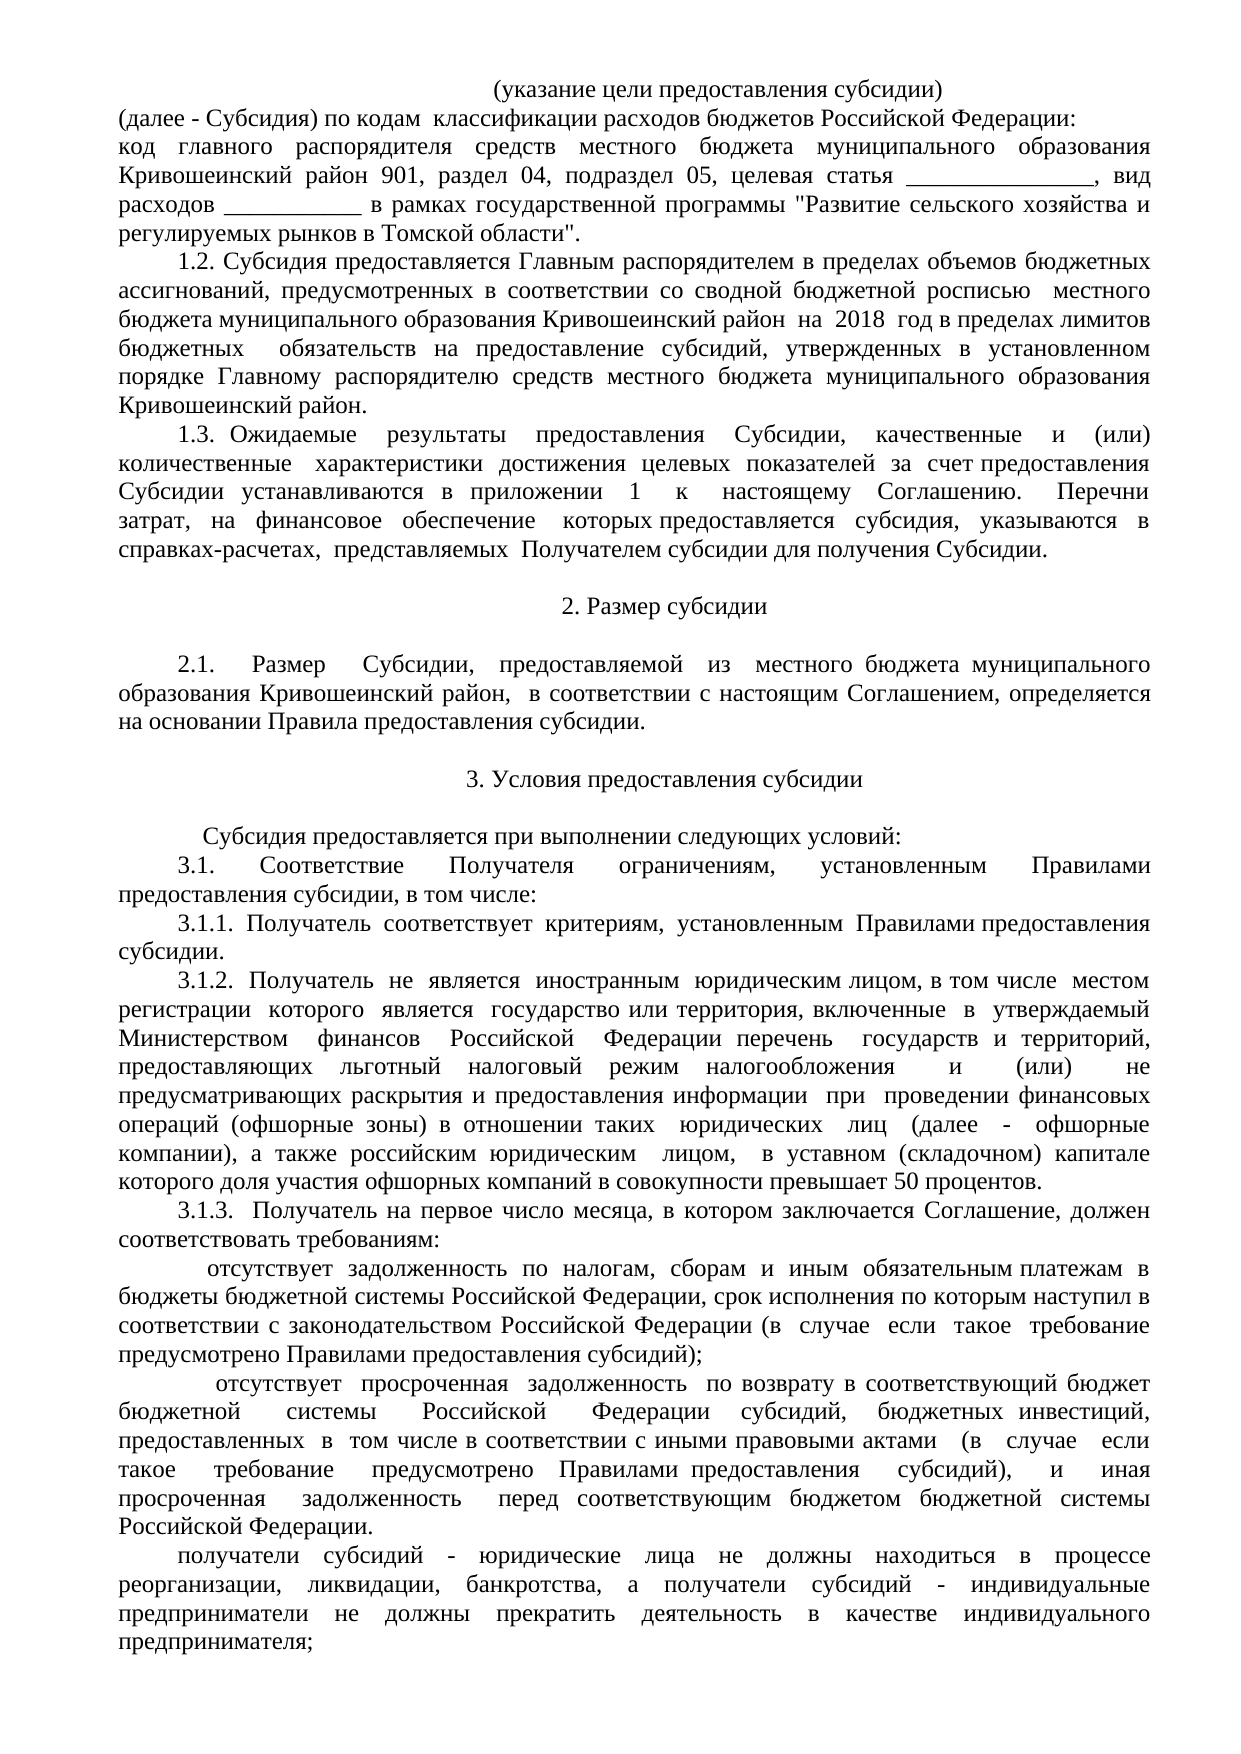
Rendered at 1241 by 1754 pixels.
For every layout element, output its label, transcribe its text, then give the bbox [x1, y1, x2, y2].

text 3.1.2. Получатель не является иностранным юридическим лицом, в том числе местом регистрации которого является государство или территория, включенные в утверждаемый Министерством финансов Российской Федерации перечень государств и территорий, предоставляющих льготный налоговый режим налогообложения и (или) не предусматривающих раскрытия и предоставления информации при проведении финансовых операций (офшорные зоны) в отношении таких юридических лиц (далее - офшорные компании), а также российским юридическим лицом, в уставном (складочном) капитале которого доля участия офшорных компаний в совокупности превышает 50 процентов. [118, 965, 1152, 1195]
text (далее - Субсидия) по кодам классификации расходов бюджетов Российской Федерации: [118, 103, 1152, 131]
text Субсидия предоставляется при выполнении следующих условий: [118, 821, 1152, 850]
text 2. Размер субсидии [118, 591, 1152, 620]
text 3.1.1. Получатель соответствует критериям, установленным Правилами предоставления субсидии. [118, 908, 1152, 965]
text отсутствует задолженность по налогам, сборам и иным обязательным платежам в бюджеты бюджетной системы Российской Федерации, срок исполнения по которым наступил в соответствии с законодательством Российской Федерации (в случае если такое требование предусмотрено Правилами предоставления субсидий); [118, 1253, 1152, 1368]
text отсутствует просроченная задолженность по возврату в соответствующий бюджет бюджетной системы Российской Федерации субсидий, бюджетных инвестиций, предоставленных в том числе в соответствии с иными правовыми актами (в случае если такое требование предусмотрено Правилами предоставления субсидий), и иная просроченная задолженность перед соответствующим бюджетом бюджетной системы Российской Федерации. [118, 1368, 1152, 1540]
text 2.1. Размер Субсидии, предоставляемой из местного бюджета муниципального образования Кривошеинский район, в соответствии с настоящим Соглашением, определяется на основании Правила предоставления субсидии. [118, 649, 1152, 735]
text 3. Условия предоставления субсидии [118, 764, 1152, 793]
text 1.2. Субсидия предоставляется Главным распорядителем в пределах объемов бюджетных ассигнований, предусмотренных в соответствии со сводной бюджетной росписью местного бюджета муниципального образования Кривошеинский район на 2018 год в пределах лимитов бюджетных обязательств на предоставление субсидий, утвержденных в установленном порядке Главному распорядителю средств местного бюджета муниципального образования Кривошеинский район. [118, 246, 1152, 419]
text код главного распорядителя средств местного бюджета муниципального образования Кривошеинский район 901, раздел 04, подраздел 05, целевая статья _______________, вид расходов ___________ в рамках государственной программы "Развитие сельского хозяйства и регулируемых рынков в Томской области". [118, 131, 1152, 246]
text (указание цели предоставления субсидии) [118, 74, 1152, 103]
text 3.1. Соответствие Получателя ограничениям, установленным Правилами предоставления субсидии, в том числе: [118, 850, 1152, 908]
text 3.1.3. Получатель на первое число месяца, в котором заключается Соглашение, должен соответствовать требованиям: [118, 1195, 1152, 1253]
text получатели субсидий - юридические лица не должны находиться в процессе реорганизации, ликвидации, банкротства, а получатели субсидий - индивидуальные предприниматели не должны прекратить деятельность в качестве индивидуального предпринимателя; [118, 1540, 1152, 1655]
text 1.3. Ожидаемые результаты предоставления Субсидии, качественные и (или) количественные характеристики достижения целевых показателей за счет предоставления Субсидии устанавливаются в приложении 1 к настоящему Соглашению. Перечни затрат, на финансовое обеспечение которых предоставляется субсидия, указываются в справках-расчетах, представляемых Получателем субсидии для получения Субсидии. [118, 419, 1152, 563]
